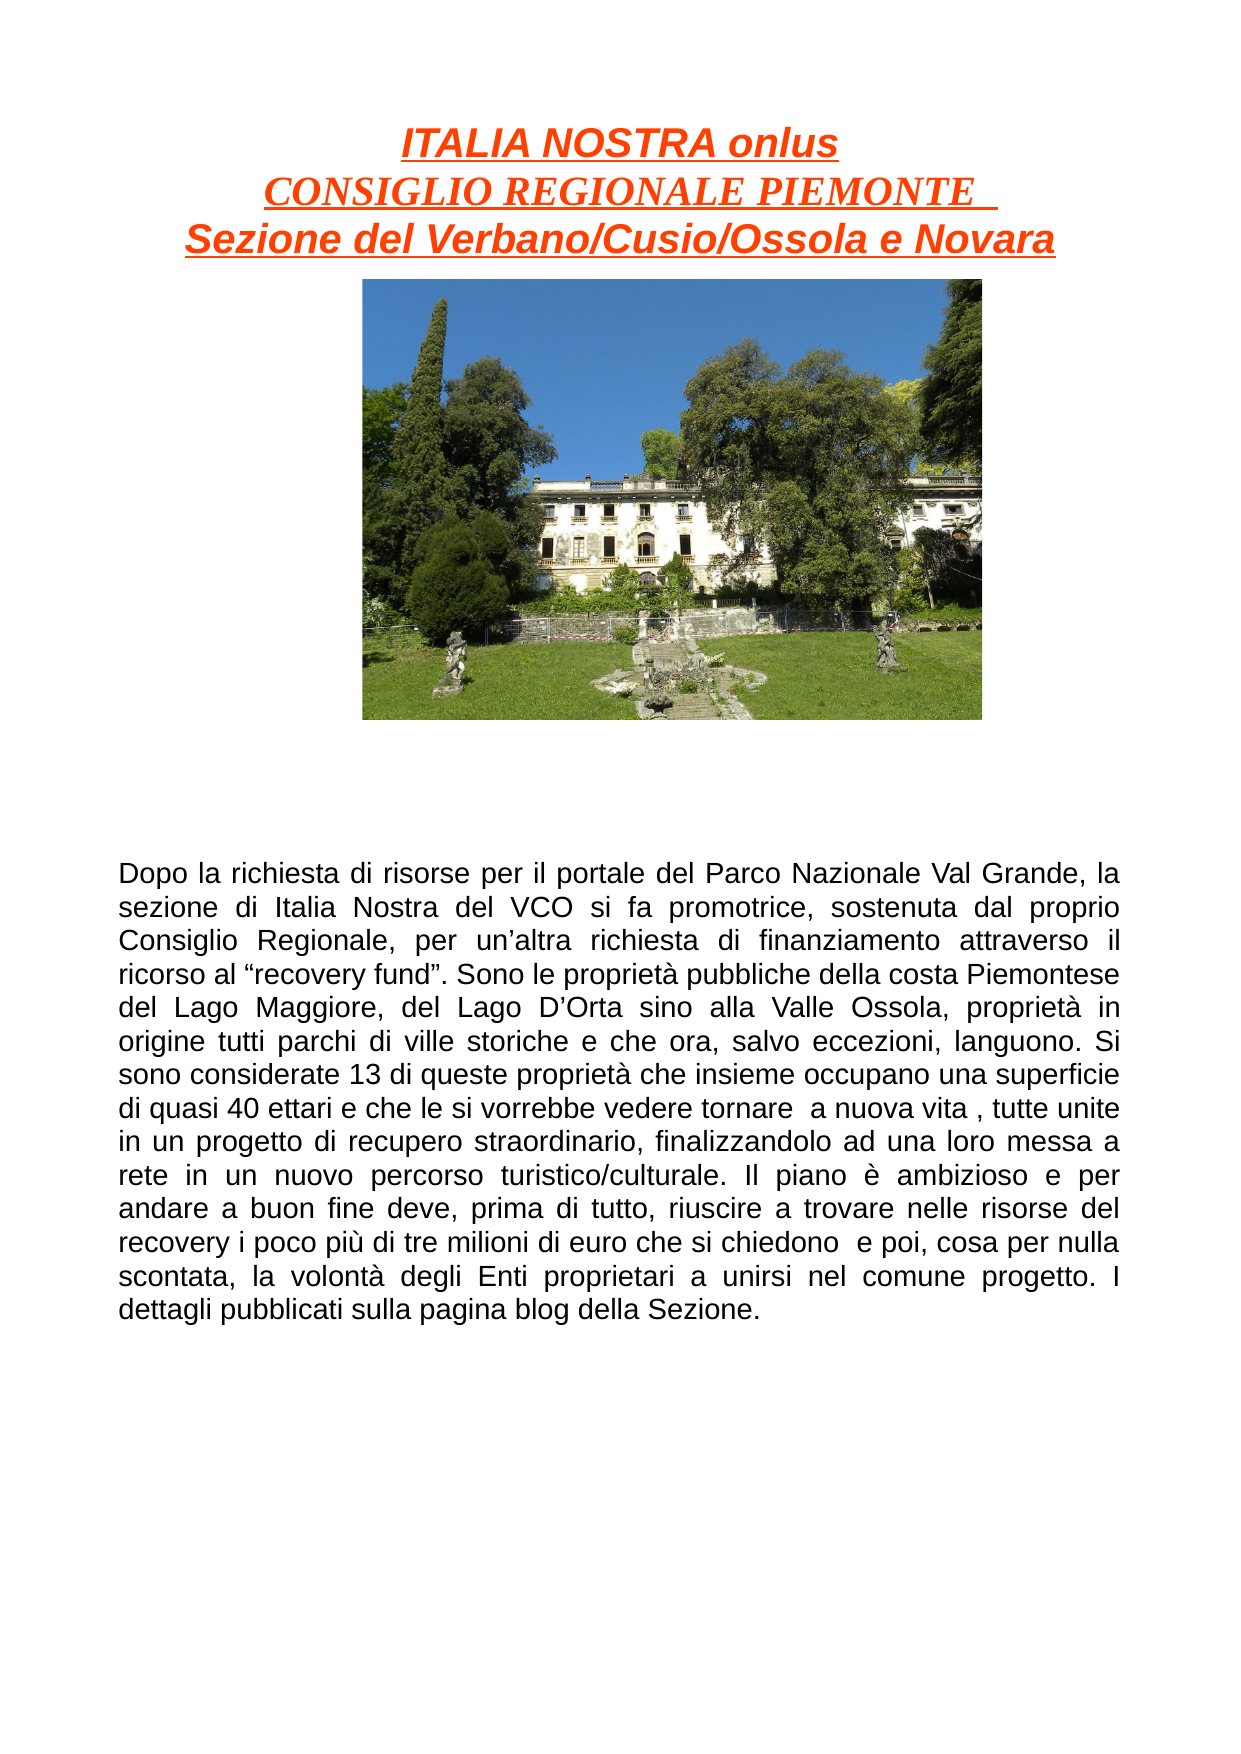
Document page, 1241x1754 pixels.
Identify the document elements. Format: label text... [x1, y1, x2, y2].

text Dopo la richiesta di risorse per il portale del Parco Nazionale Val Grande, la sezione di Italia Nostra del VCO si fa promotrice, sostenuta dal proprio Consiglio Regionale, per un’altra richiesta di finanziamento attraverso il ricorso al “recovery fund”. Sono le proprietà pubbliche della costa Piemontese del Lago Maggiore, del Lago D’Orta sino alla Valle Ossola, proprietà in origine tutti parchi di ville storiche e che ora, salvo eccezioni, languono. Si sono considerate 13 di queste proprietà che insieme occupano una superficie di quasi 40 ettari e che le si vorrebbe vedere tornare a nuova vita , tutte unite in un progetto di recupero straordinario, finalizzandolo ad una loro messa a rete in un nuovo percorso turistico/culturale. Il piano è ambizioso e per andare a buon fine deve, prima di tutto, riuscire a trovare nelle risorse del recovery i poco più di tre milioni di euro che si chiedono e poi, cosa per nulla scontata, la volontà degli Enti proprietari a unirsi nel comune progetto. I dettagli pubblicati sulla pagina blog della Sezione. [118, 856, 1122, 1326]
text CONSIGLIO REGIONALE PIEMONTE [118, 166, 1122, 214]
picture [362, 279, 983, 720]
text Sezione del Verbano/Cusio/Ossola e Novara [118, 214, 1122, 262]
text ITALIA NOSTRA onlus [118, 118, 1122, 166]
